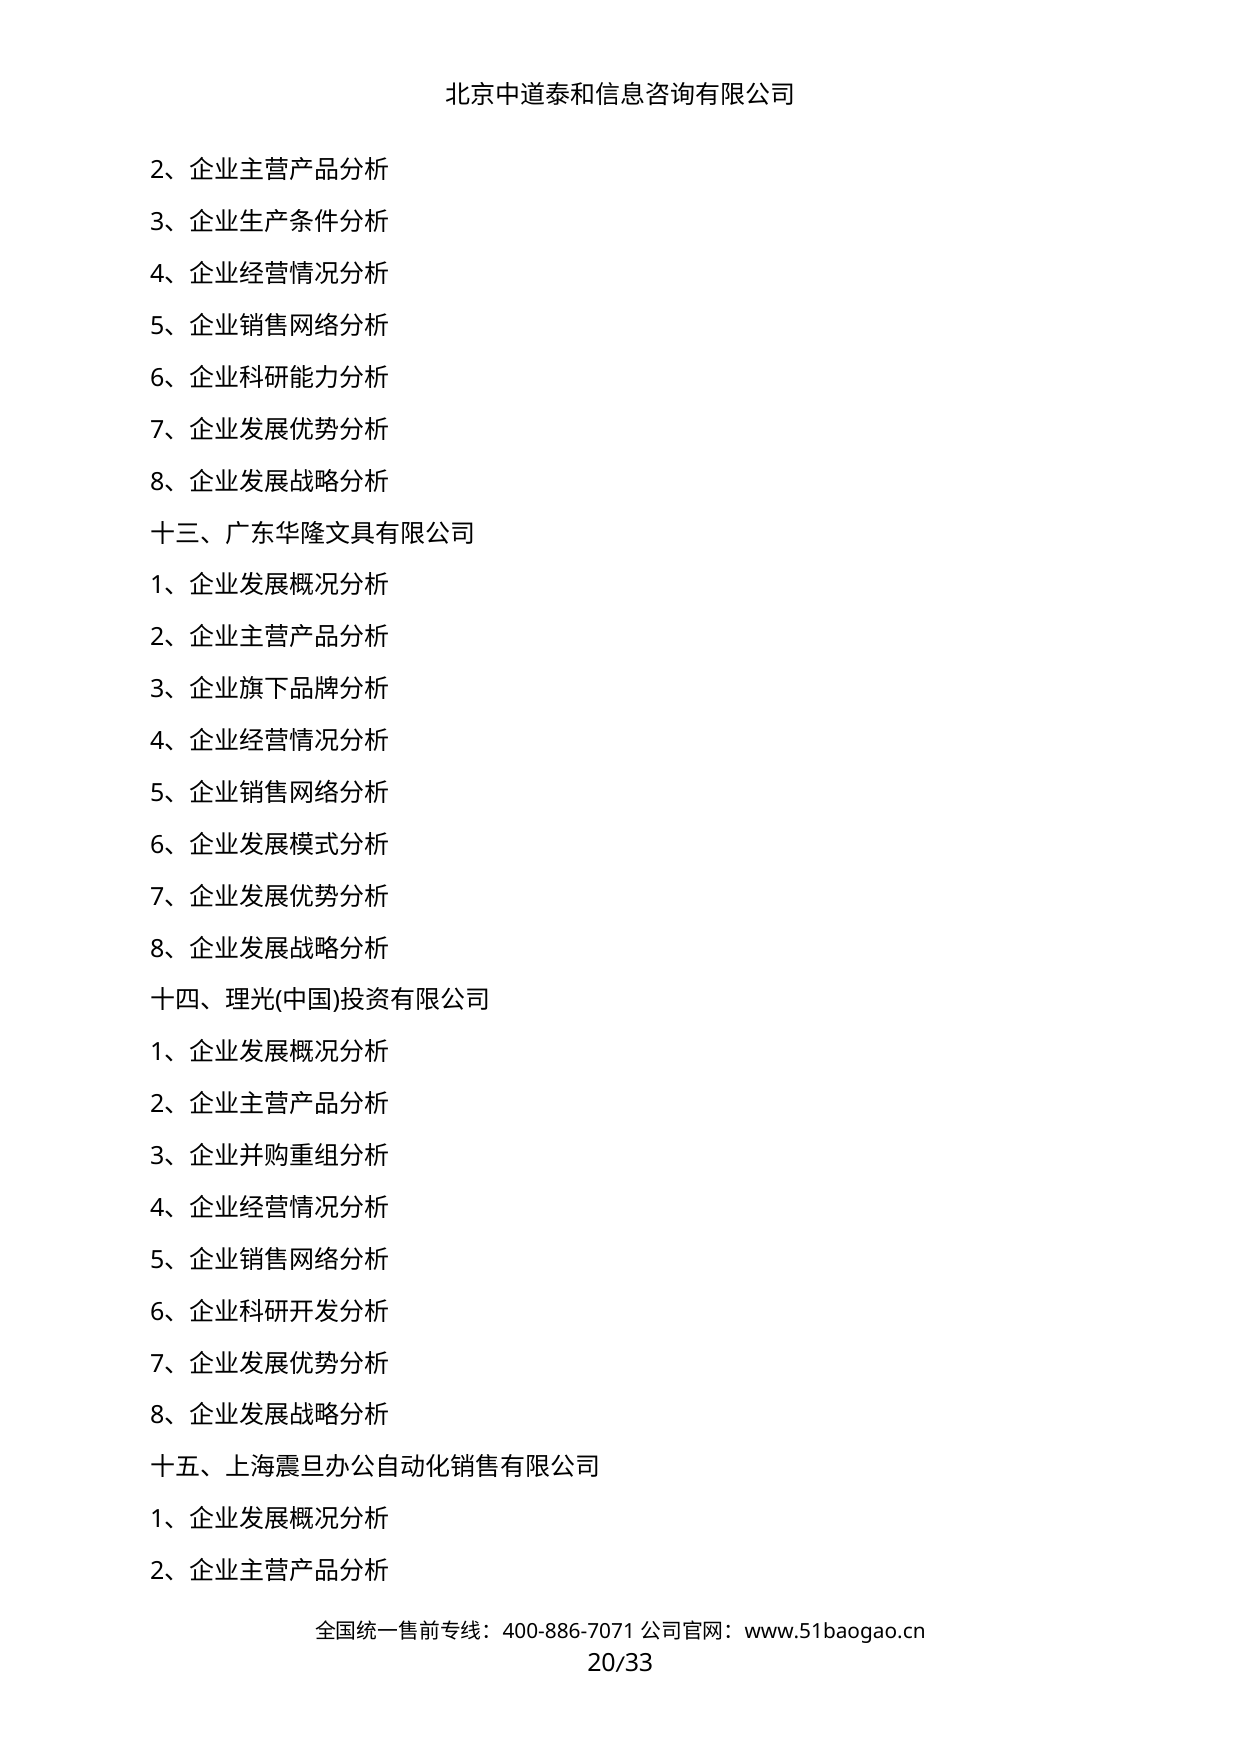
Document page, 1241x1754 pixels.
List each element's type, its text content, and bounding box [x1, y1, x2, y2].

text 2、企业主营产品分析 [150, 1551, 1090, 1587]
text 8、企业发展战略分析 [150, 928, 1090, 964]
text 6、企业科研开发分析 [150, 1291, 1090, 1327]
text 4、企业经营情况分析 [150, 254, 1090, 290]
text 5、企业销售网络分析 [150, 772, 1090, 809]
text 1、企业发展概况分析 [150, 1499, 1090, 1535]
text 4、企业经营情况分析 [150, 1187, 1090, 1224]
text 十四、理光(中国)投资有限公司 [150, 980, 1090, 1016]
text 8、企业发展战略分析 [150, 461, 1090, 497]
text 3、企业并购重组分析 [150, 1136, 1090, 1172]
text 8、企业发展战略分析 [150, 1395, 1090, 1431]
text 十五、上海震旦办公自动化销售有限公司 [150, 1447, 1090, 1483]
text 1、企业发展概况分析 [150, 565, 1090, 601]
text 4、企业经营情况分析 [150, 721, 1090, 757]
text 2、企业主营产品分析 [150, 150, 1090, 186]
text 1、企业发展概况分析 [150, 1032, 1090, 1068]
text 5、企业销售网络分析 [150, 1239, 1090, 1276]
text 6、企业发展模式分析 [150, 824, 1090, 861]
text 3、企业旗下品牌分析 [150, 669, 1090, 705]
text 十三、广东华隆文具有限公司 [150, 513, 1090, 549]
text 2、企业主营产品分析 [150, 1084, 1090, 1120]
text 5、企业销售网络分析 [150, 306, 1090, 342]
text 7、企业发展优势分析 [150, 1343, 1090, 1379]
text 3、企业生产条件分析 [150, 202, 1090, 238]
text 6、企业科研能力分析 [150, 357, 1090, 394]
text 7、企业发展优势分析 [150, 876, 1090, 912]
text 2、企业主营产品分析 [150, 617, 1090, 653]
text 7、企业发展优势分析 [150, 409, 1090, 446]
